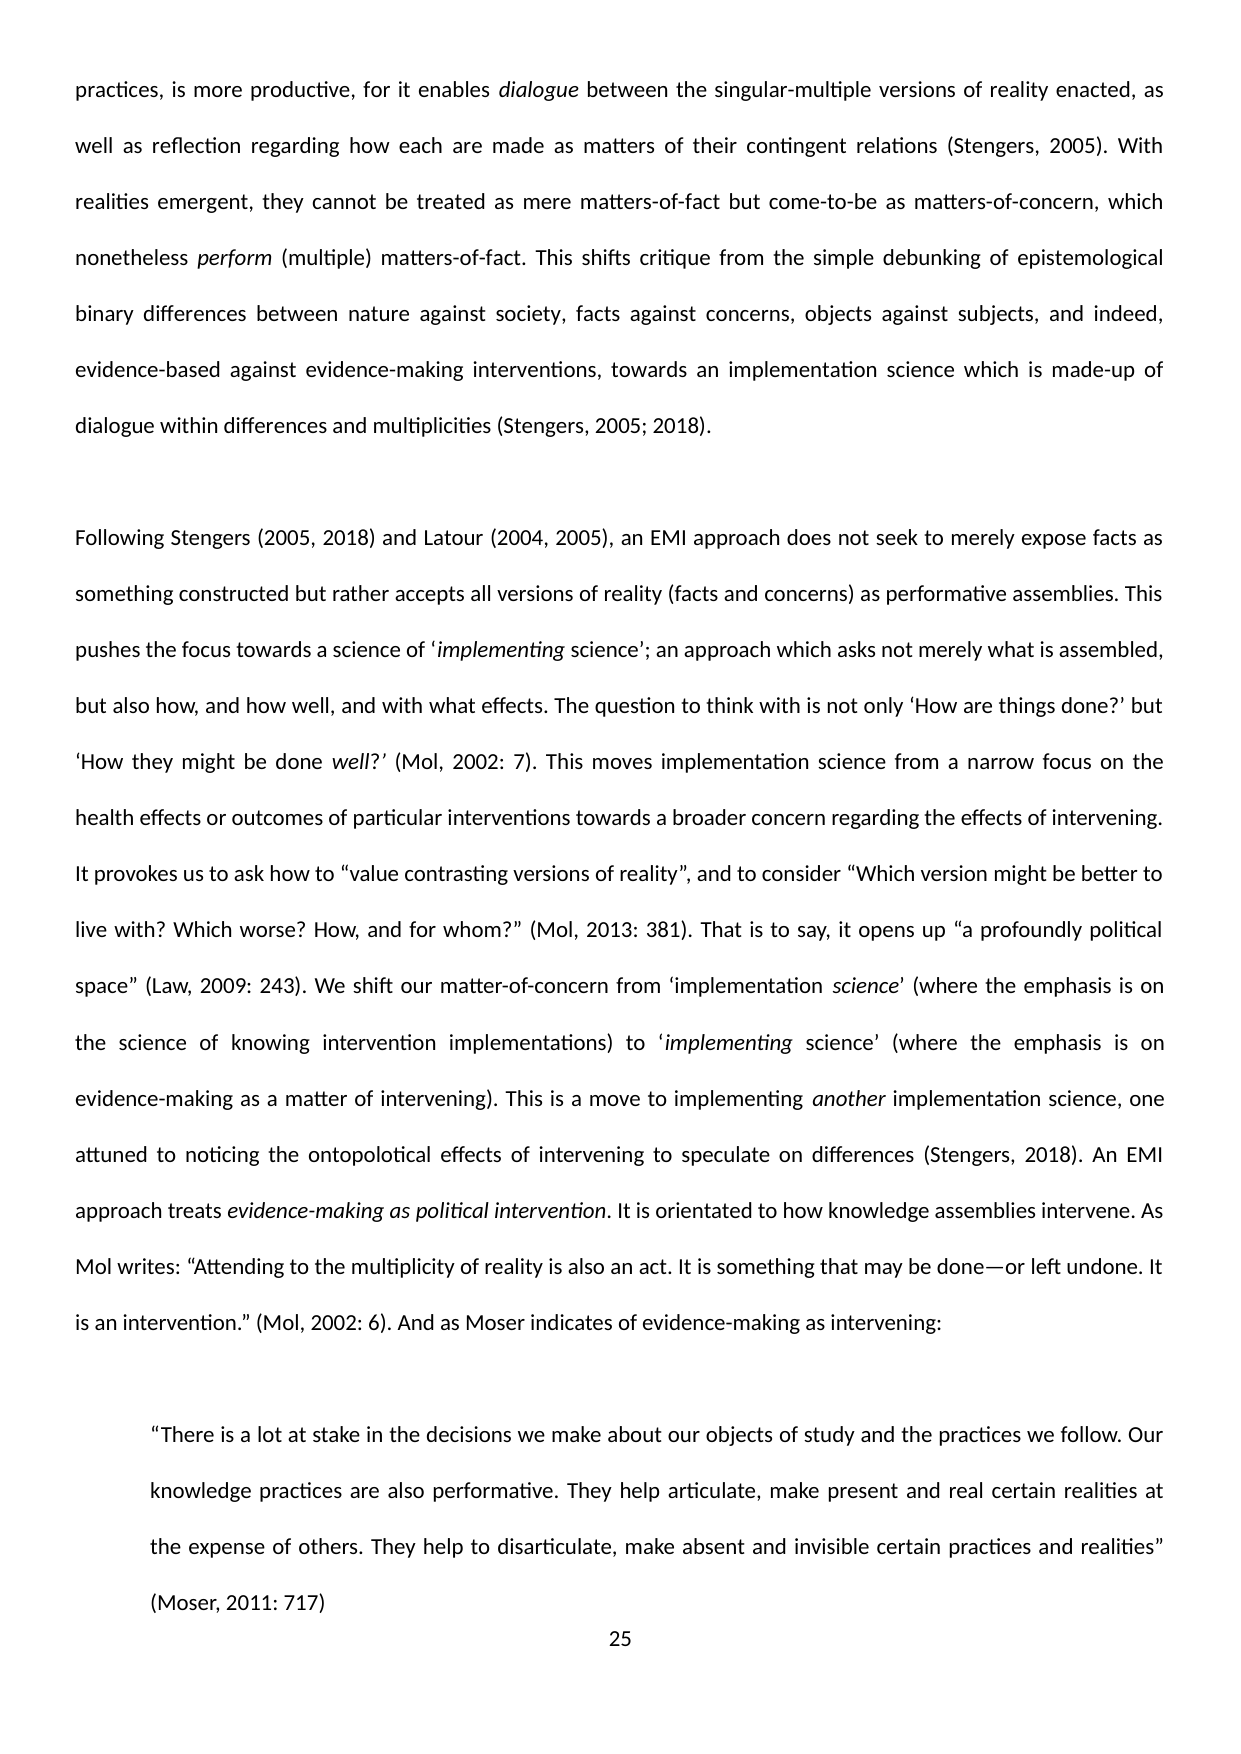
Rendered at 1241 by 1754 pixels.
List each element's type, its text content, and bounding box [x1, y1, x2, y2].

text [75, 75, 1165, 439]
text Following Stengers (2005, 2018) and Latour (2004, 2005), an EMI approach does not seek to merely expose facts as something constructed but rather accepts all versions of reality (facts and concerns) as performative assemblies. This pushes the focus towards a science of ‘implementing science’; an approach which asks not merely what is assembled, but also how, and how well, and with what effects. The question to think with is not only ‘How are things done?’ but ‘How they might be done well?’ (Mol, 2002: 7). This moves implementation science from a narrow focus on the health effects or outcomes of particular interventions towards a broader concern regarding the effects of intervening. It provokes us to ask how to “value contrasting versions of reality”, and to consider “Which version might be better to live with? Which worse? How, and for whom?” (Mol, 2013: 381). That is to say, it opens up “a profoundly political space” (Law, 2009: 243). We shift our matter-of-concern from ‘implementation science’ (where the emphasis is on the science of knowing intervention implementations) to ‘implementing science’ (where the emphasis is on evidence-making as a matter of intervening). This is a move to implementing another implementation science, one attuned to noticing the ontopolotical effects of intervening to speculate on differences (Stengers, 2018). An EMI approach treats evidence-making as political intervention. It is orientated to how knowledge assemblies intervene. As Mol writes: “Attending to the multiplicity of reality is also an act. It is something that may be done—or left undone. It is an intervention.” (Mol, 2002: 6). And as Moser indicates of evidence-making as intervening: [75, 523, 1165, 1336]
text “There is a lot at stake in the decisions we make about our objects of study and the practices we follow. Our knowledge practices are also performative. They help articulate, make present and real certain realities at the expense of others. They help to disarticulate, make absent and invisible certain practices and realities” (Moser, 2011: 717) [150, 1420, 1165, 1616]
